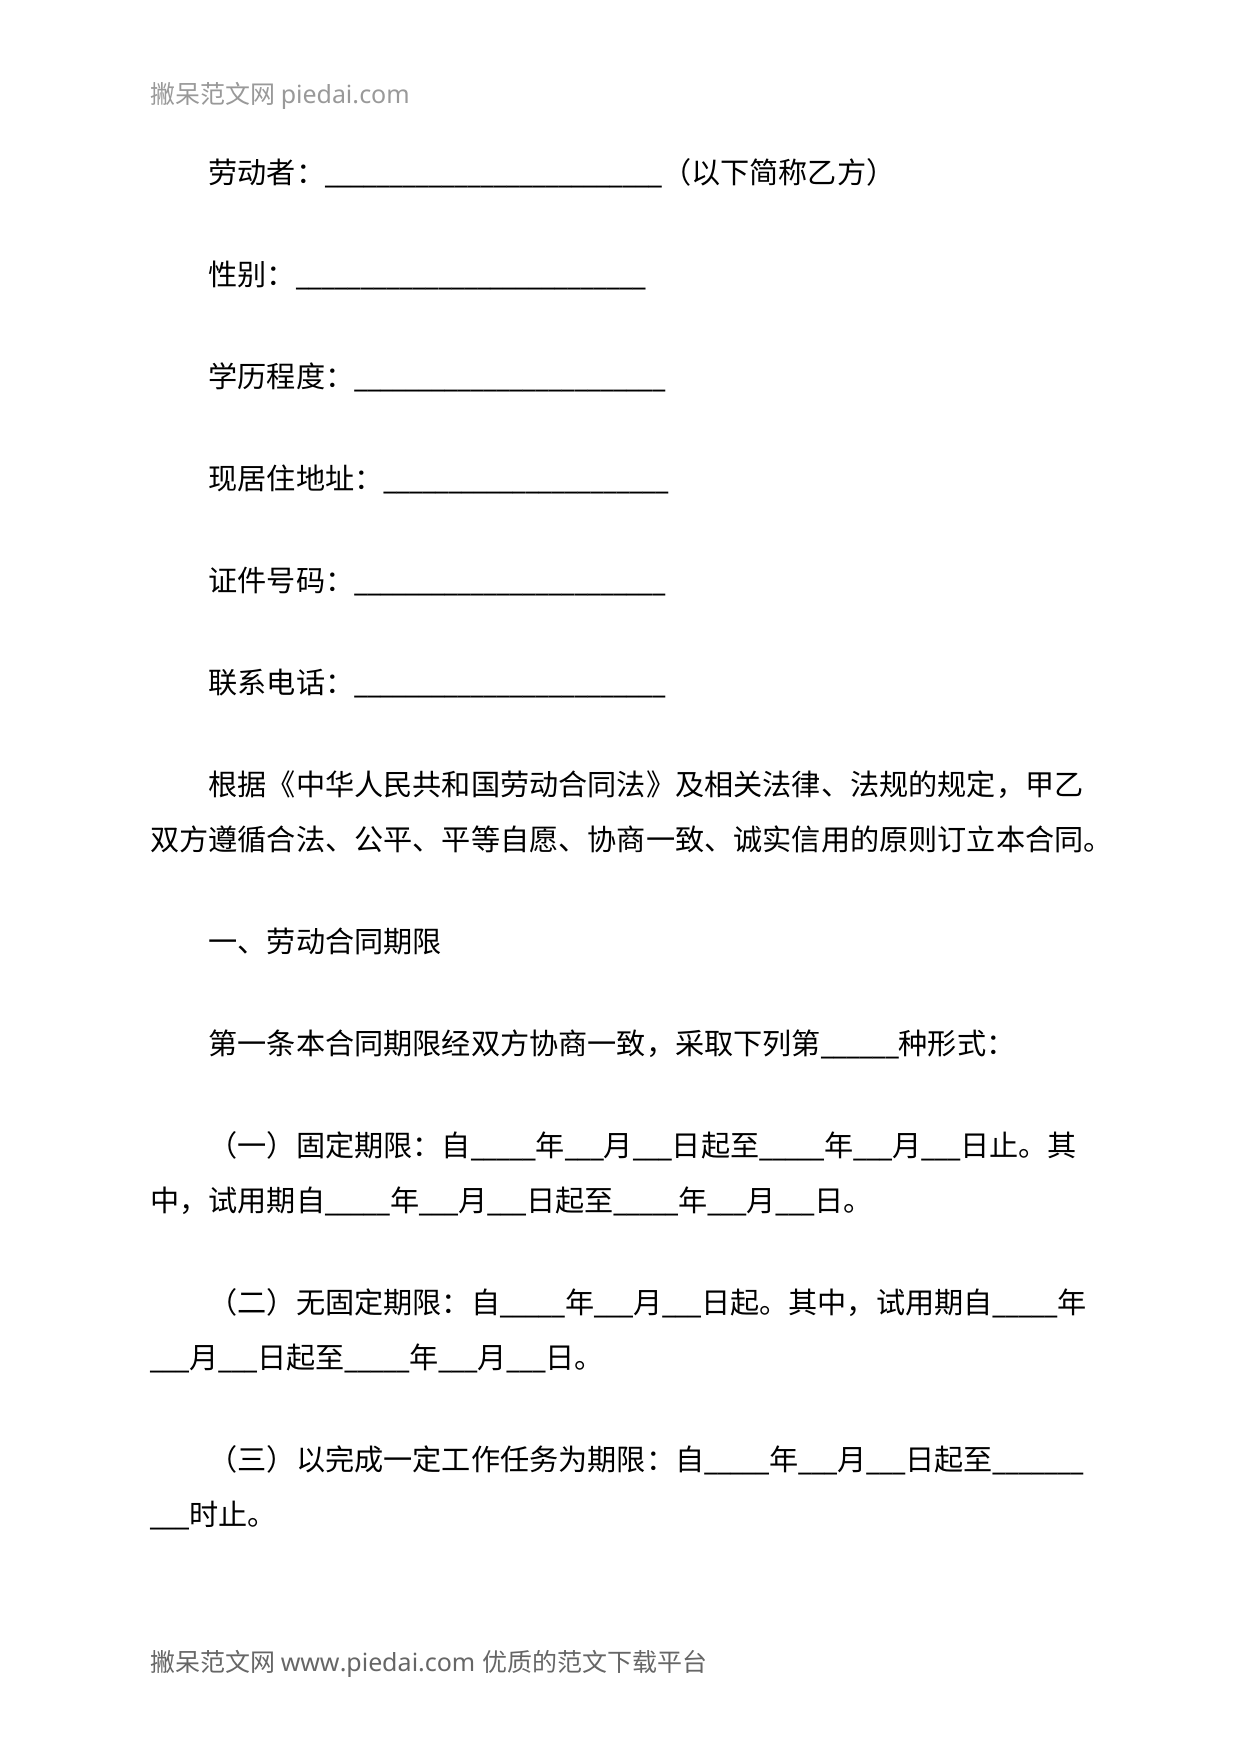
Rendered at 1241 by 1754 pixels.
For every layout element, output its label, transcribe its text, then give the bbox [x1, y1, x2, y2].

text 证件号码：________________________ [150, 558, 1090, 600]
text （二）无固定期限：自_____年___月___日起。其中，试用期自_____年___月___日起至_____年___月___日。 [150, 1279, 1090, 1377]
text （三）以完成一定工作任务为期限：自_____年___月___日起至__________时止。 [150, 1436, 1090, 1534]
text 学历程度：________________________ [150, 354, 1090, 396]
text 根据《中华人民共和国劳动合同法》及相关法律、法规的规定，甲乙双方遵循合法、公平、平等自愿、协商一致、诚实信用的原则订立本合同。 [150, 762, 1090, 859]
text 劳动者：__________________________（以下简称乙方） [150, 150, 1090, 192]
text 一、劳动合同期限 [150, 918, 1090, 961]
text 现居住地址：______________________ [150, 456, 1090, 498]
text 联系电话：________________________ [150, 660, 1090, 702]
text 性别：___________________________ [150, 252, 1090, 294]
text 第一条本合同期限经双方协商一致，采取下列第______种形式： [150, 1020, 1090, 1063]
text （一）固定期限：自_____年___月___日起至_____年___月___日止。其中，试用期自_____年___月___日起至_____年___月___日。 [150, 1122, 1090, 1220]
